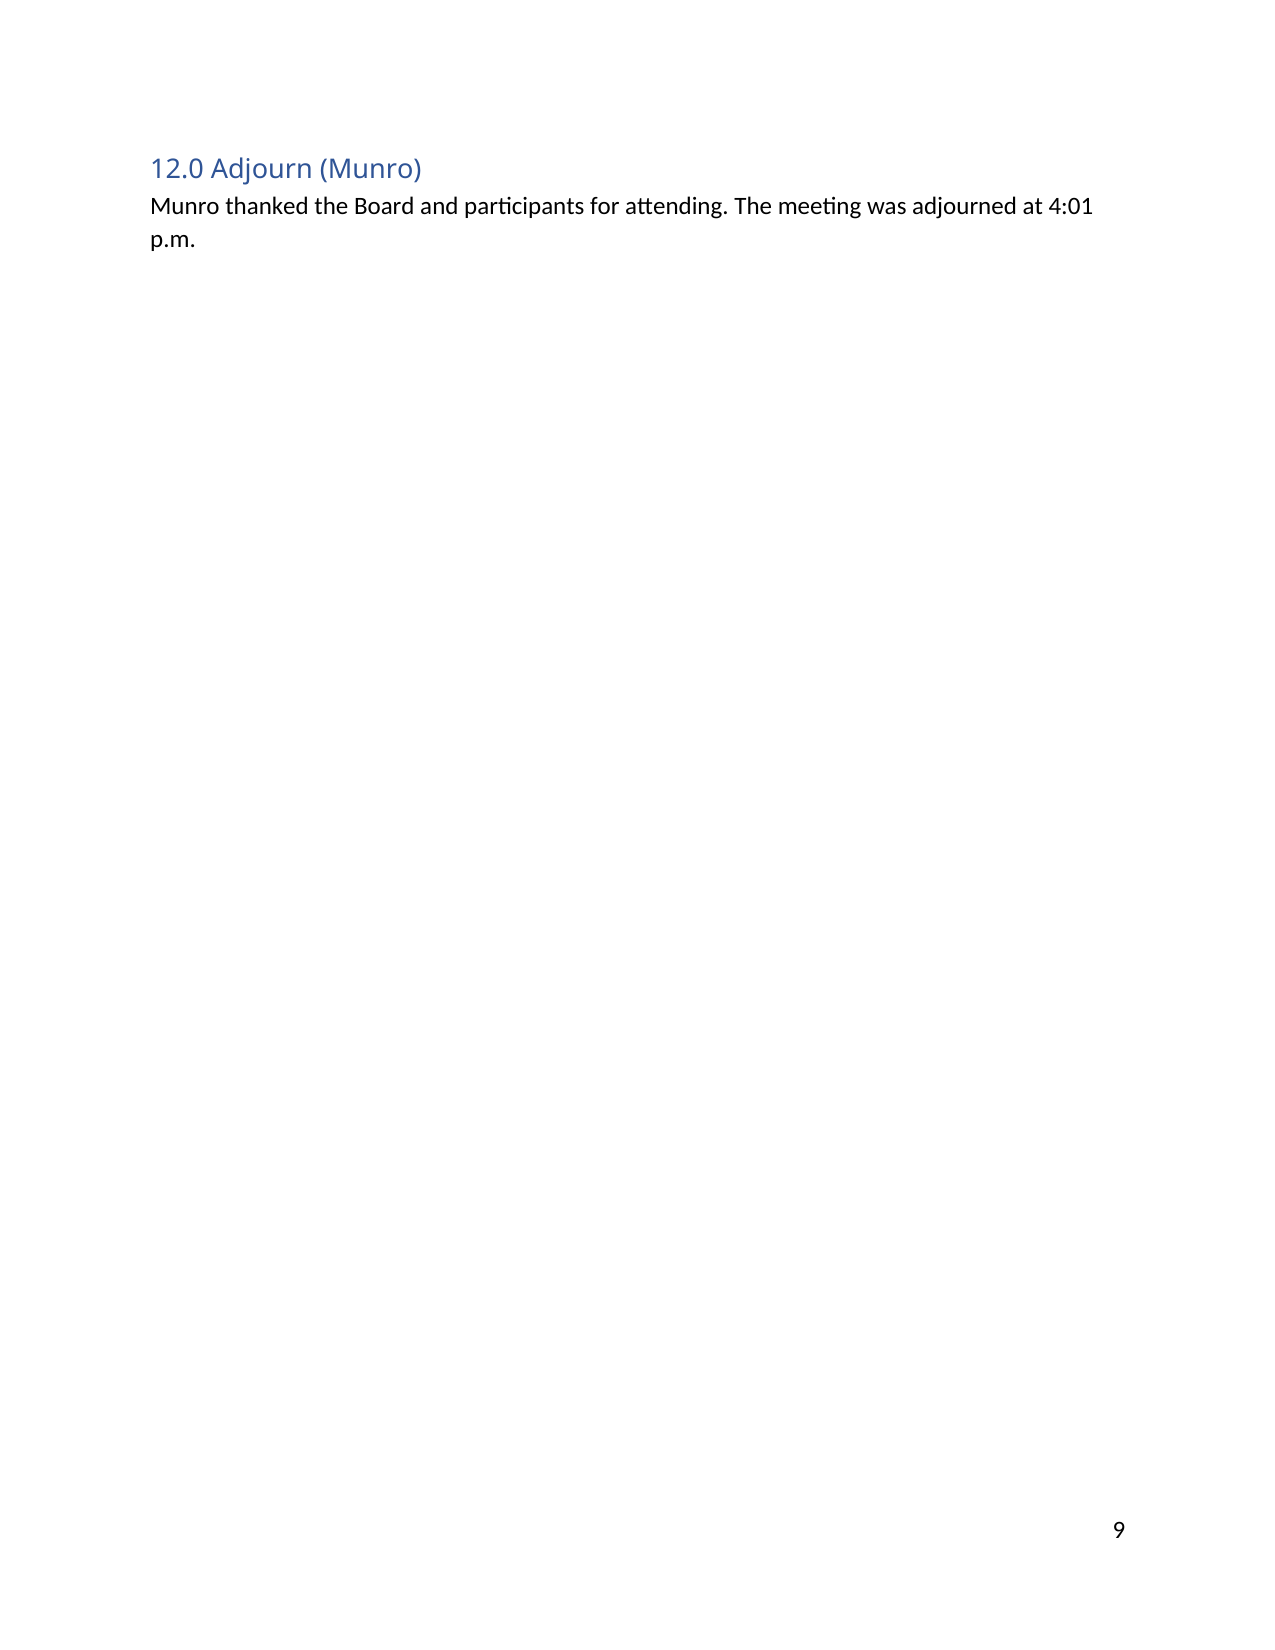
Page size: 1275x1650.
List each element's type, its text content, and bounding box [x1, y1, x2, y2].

text Munro thanked the Board and participants for attending. The meeting was adjourned at 4:01 p.m. [150, 190, 1125, 253]
subtitle 12.0 Adjourn (Munro) [150, 150, 1125, 187]
